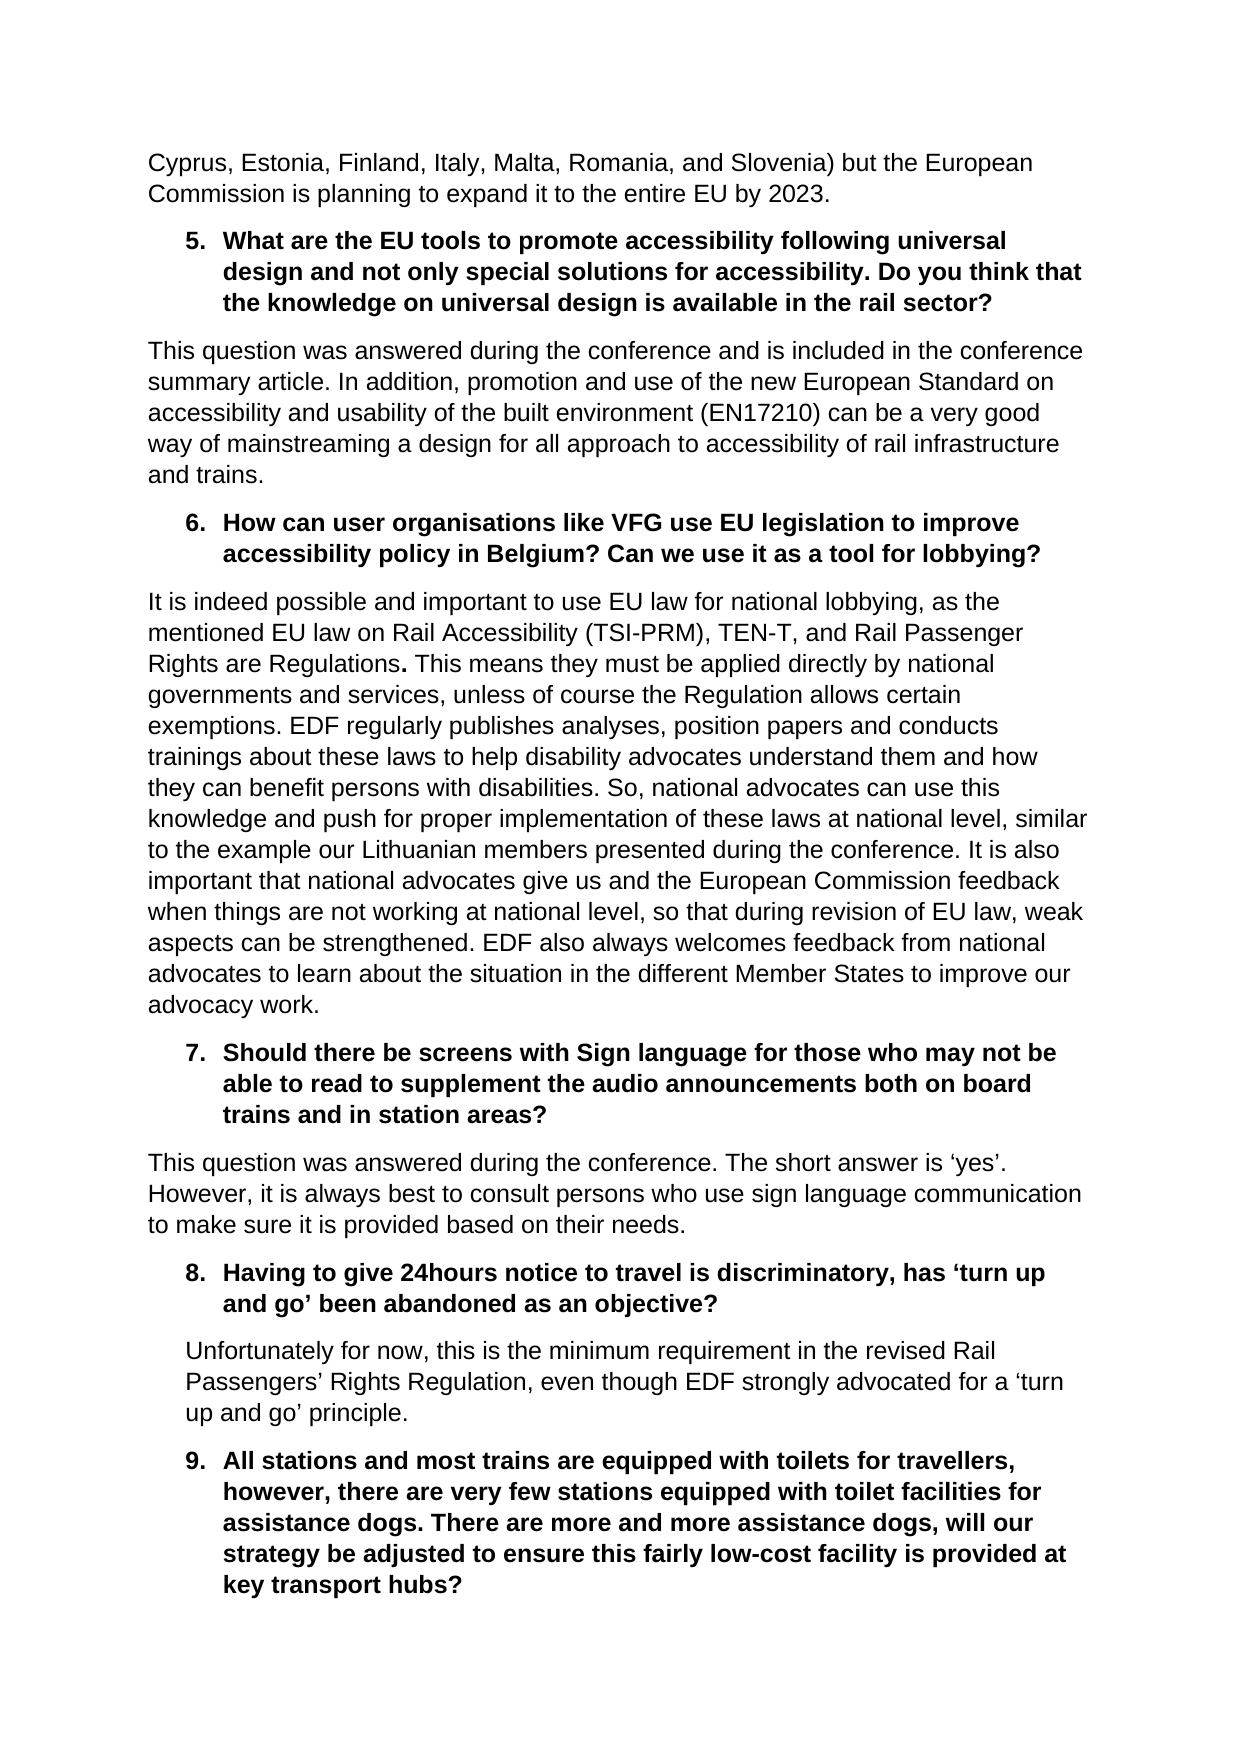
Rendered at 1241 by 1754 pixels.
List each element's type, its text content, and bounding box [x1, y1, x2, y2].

list How can user organisations like VFG use EU legislation to improve accessibility policy in Belgium? Can we use it as a tool for lobbying? [185, 508, 1093, 568]
text This question was answered during the conference and is included in the conference summary article. In addition, promotion and use of the new European Standard on accessibility and usability of the built environment (EN17210) can be a very good way of mainstreaming a design for all approach to accessibility of rail infrastructure and trains. [148, 336, 1093, 489]
text Unfortunately for now, this is the minimum requirement in the revised Rail Passengers’ Rights Regulation, even though EDF strongly advocated for a ‘turn up and go’ principle. [185, 1336, 1093, 1427]
text This question was answered during the conference. The short answer is ‘yes’. However, it is always best to consult persons who use sign language communication to make sure it is provided based on their needs. [148, 1148, 1093, 1239]
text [148, 148, 1093, 207]
text It is indeed possible and important to use EU law for national lobbying, as the mentioned EU law on Rail Accessibility (TSI-PRM), TEN-T, and Rail Passenger Rights are Regulations. This means they must be applied directly by national governments and services, unless of course the Regulation allows certain exemptions. EDF regularly publishes analyses, position papers and conducts trainings about these laws to help disability advocates understand them and how they can benefit persons with disabilities. So, national advocates can use this knowledge and push for proper implementation of these laws at national level, similar to the example our Lithuanian members presented during the conference. It is also important that national advocates give us and the European Commission feedback when things are not working at national level, so that during revision of EU law, weak aspects can be strengthened. EDF also always welcomes feedback from national advocates to learn about the situation in the different Member States to improve our advocacy work. [148, 587, 1093, 1019]
list Should there be screens with Sign language for those who may not be able to read to supplement the audio announcements both on board trains and in station areas? [185, 1038, 1093, 1129]
list All stations and most trains are equipped with toilets for travellers, however, there are very few stations equipped with toilet facilities for assistance dogs. There are more and more assistance dogs, will our strategy be adjusted to ensure this fairly low-cost facility is provided at key transport hubs? [185, 1446, 1093, 1599]
list Having to give 24hours notice to travel is discriminatory, has ‘turn up and go’ been abandoned as an objective? [185, 1258, 1093, 1317]
list What are the EU tools to promote accessibility following universal design and not only special solutions for accessibility. Do you think that the knowledge on universal design is available in the rail sector? [185, 226, 1093, 317]
